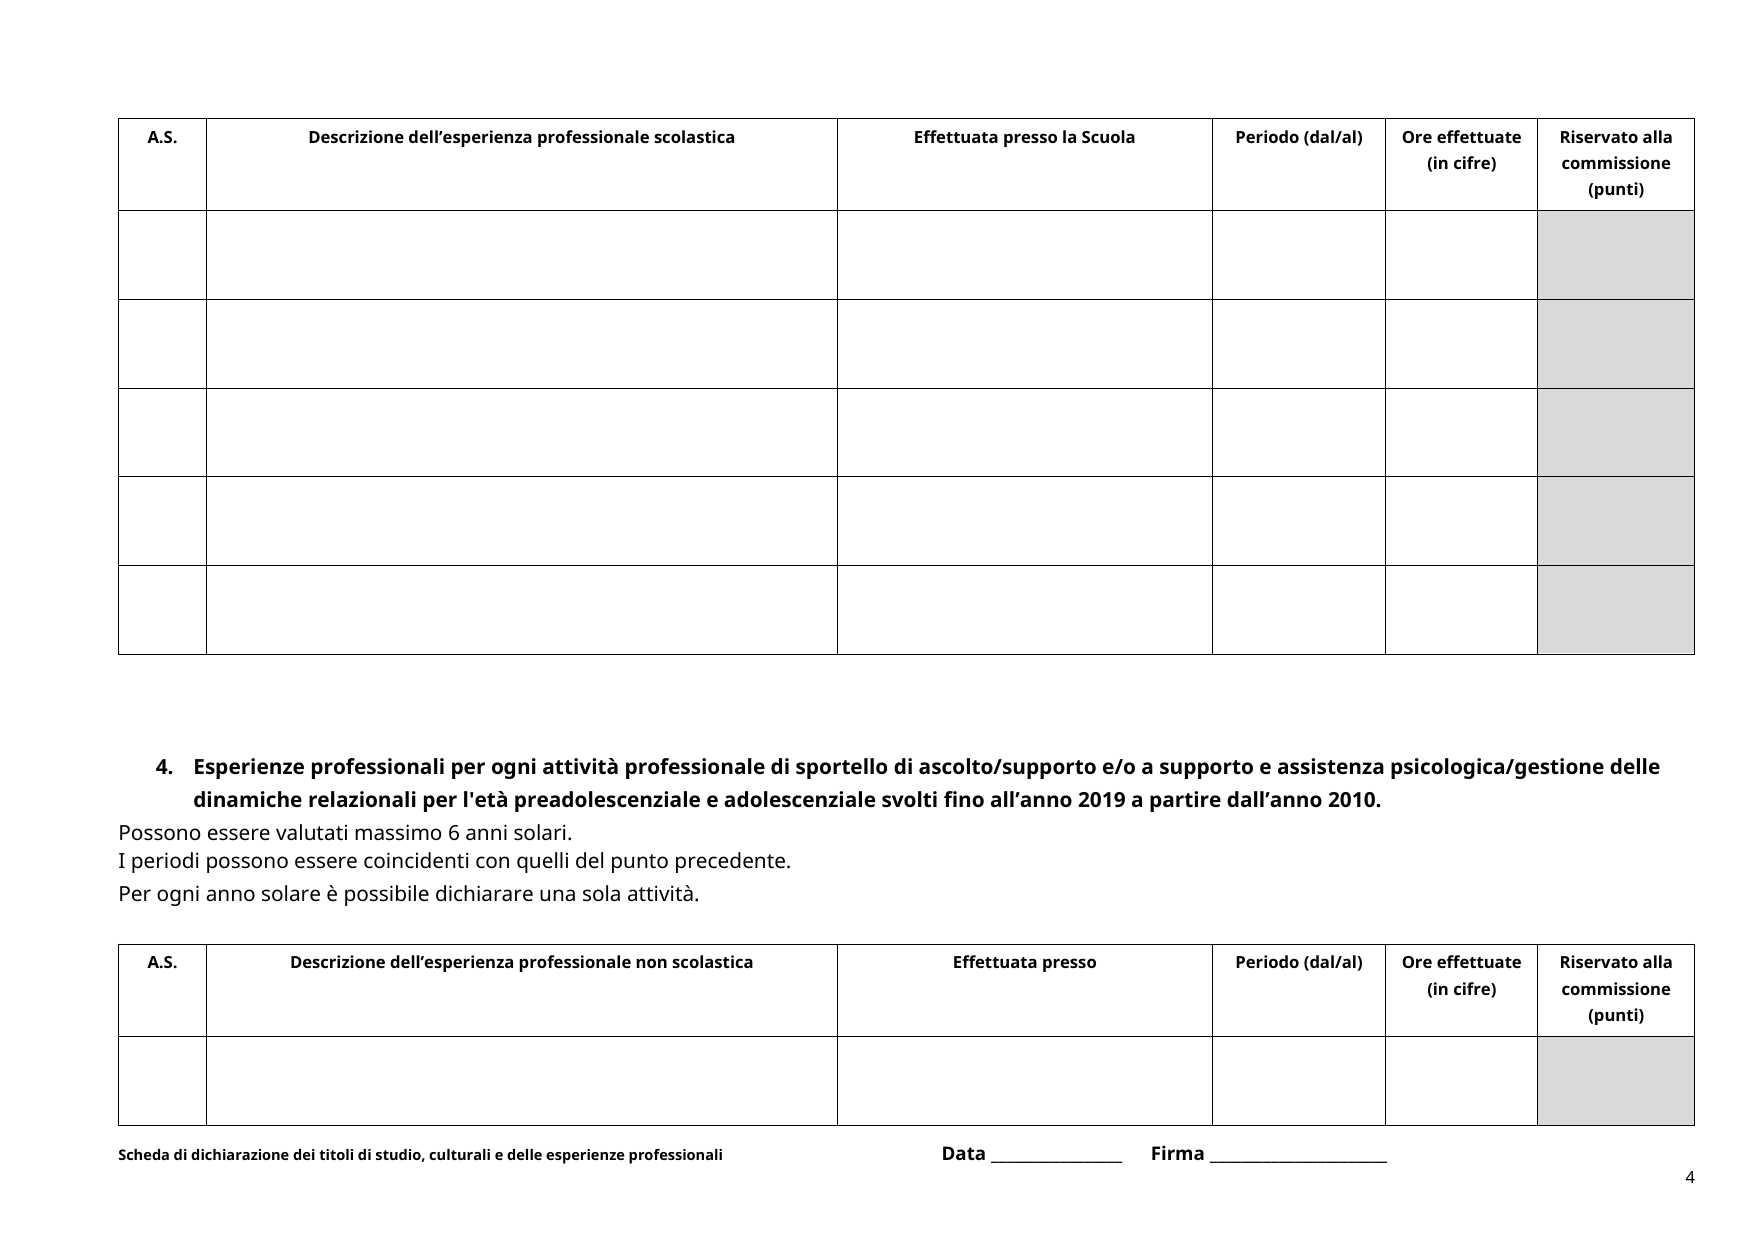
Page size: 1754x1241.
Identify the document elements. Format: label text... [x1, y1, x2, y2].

table_cell [207, 389, 837, 476]
table_cell [1538, 477, 1694, 565]
table_cell [1386, 566, 1537, 653]
table_cell [119, 211, 206, 299]
table_cell [1386, 211, 1537, 299]
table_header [207, 945, 837, 1036]
table_cell [1538, 389, 1694, 476]
table_cell [838, 566, 1212, 653]
table_cell [1213, 566, 1385, 653]
table_cell [1386, 389, 1537, 476]
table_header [1538, 945, 1694, 1036]
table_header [1386, 945, 1537, 1036]
table_cell [1386, 1037, 1537, 1125]
table_cell [1538, 566, 1694, 653]
table_cell [119, 389, 206, 476]
table_header Periodo (dal/al) [1213, 945, 1385, 1036]
table_cell [1386, 477, 1537, 565]
list Esperienze professionali per ogni attività professionale di sportello di ascolto/supporto e/o a supporto e assistenza psicologica/gestione delle dinamiche relazionali per l'età preadolescenziale e adolescenziale svolti fino all’anno 2019 a partire dall’anno 2010. [156, 752, 1695, 813]
table_cell [1213, 389, 1385, 476]
table_cell [119, 300, 206, 388]
table_cell [838, 300, 1212, 388]
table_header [1538, 119, 1694, 210]
table_header Effettuata presso [838, 945, 1212, 1036]
table_header A.S. [119, 119, 206, 210]
table_cell [119, 566, 206, 653]
table_header Periodo (dal/al) [1213, 119, 1385, 210]
table_cell [838, 477, 1212, 565]
table_cell [119, 477, 206, 565]
table_cell [207, 566, 837, 653]
text I periodi possono essere coincidenti con quelli del punto precedente. [118, 846, 1695, 874]
text Possono essere valutati massimo 6 anni solari. [118, 818, 1695, 846]
table_cell [1538, 300, 1694, 388]
table_cell [1538, 211, 1694, 299]
table_cell [119, 1037, 206, 1125]
table_cell [1213, 1037, 1385, 1125]
table_cell [1538, 1037, 1694, 1125]
table_cell [838, 1037, 1212, 1125]
table_cell [838, 389, 1212, 476]
table_cell [838, 211, 1212, 299]
table_header A.S. [119, 945, 206, 1036]
table_cell [1213, 477, 1385, 565]
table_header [1386, 119, 1537, 210]
table_cell [1213, 300, 1385, 388]
table_cell [207, 211, 837, 299]
table_cell [207, 300, 837, 388]
table_cell [207, 1037, 837, 1125]
table_cell [1213, 211, 1385, 299]
table_cell [207, 477, 837, 565]
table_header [838, 119, 1212, 210]
table_cell [1386, 300, 1537, 388]
text Per ogni anno solare è possibile dichiarare una sola attività. [118, 879, 1695, 907]
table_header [207, 119, 837, 210]
